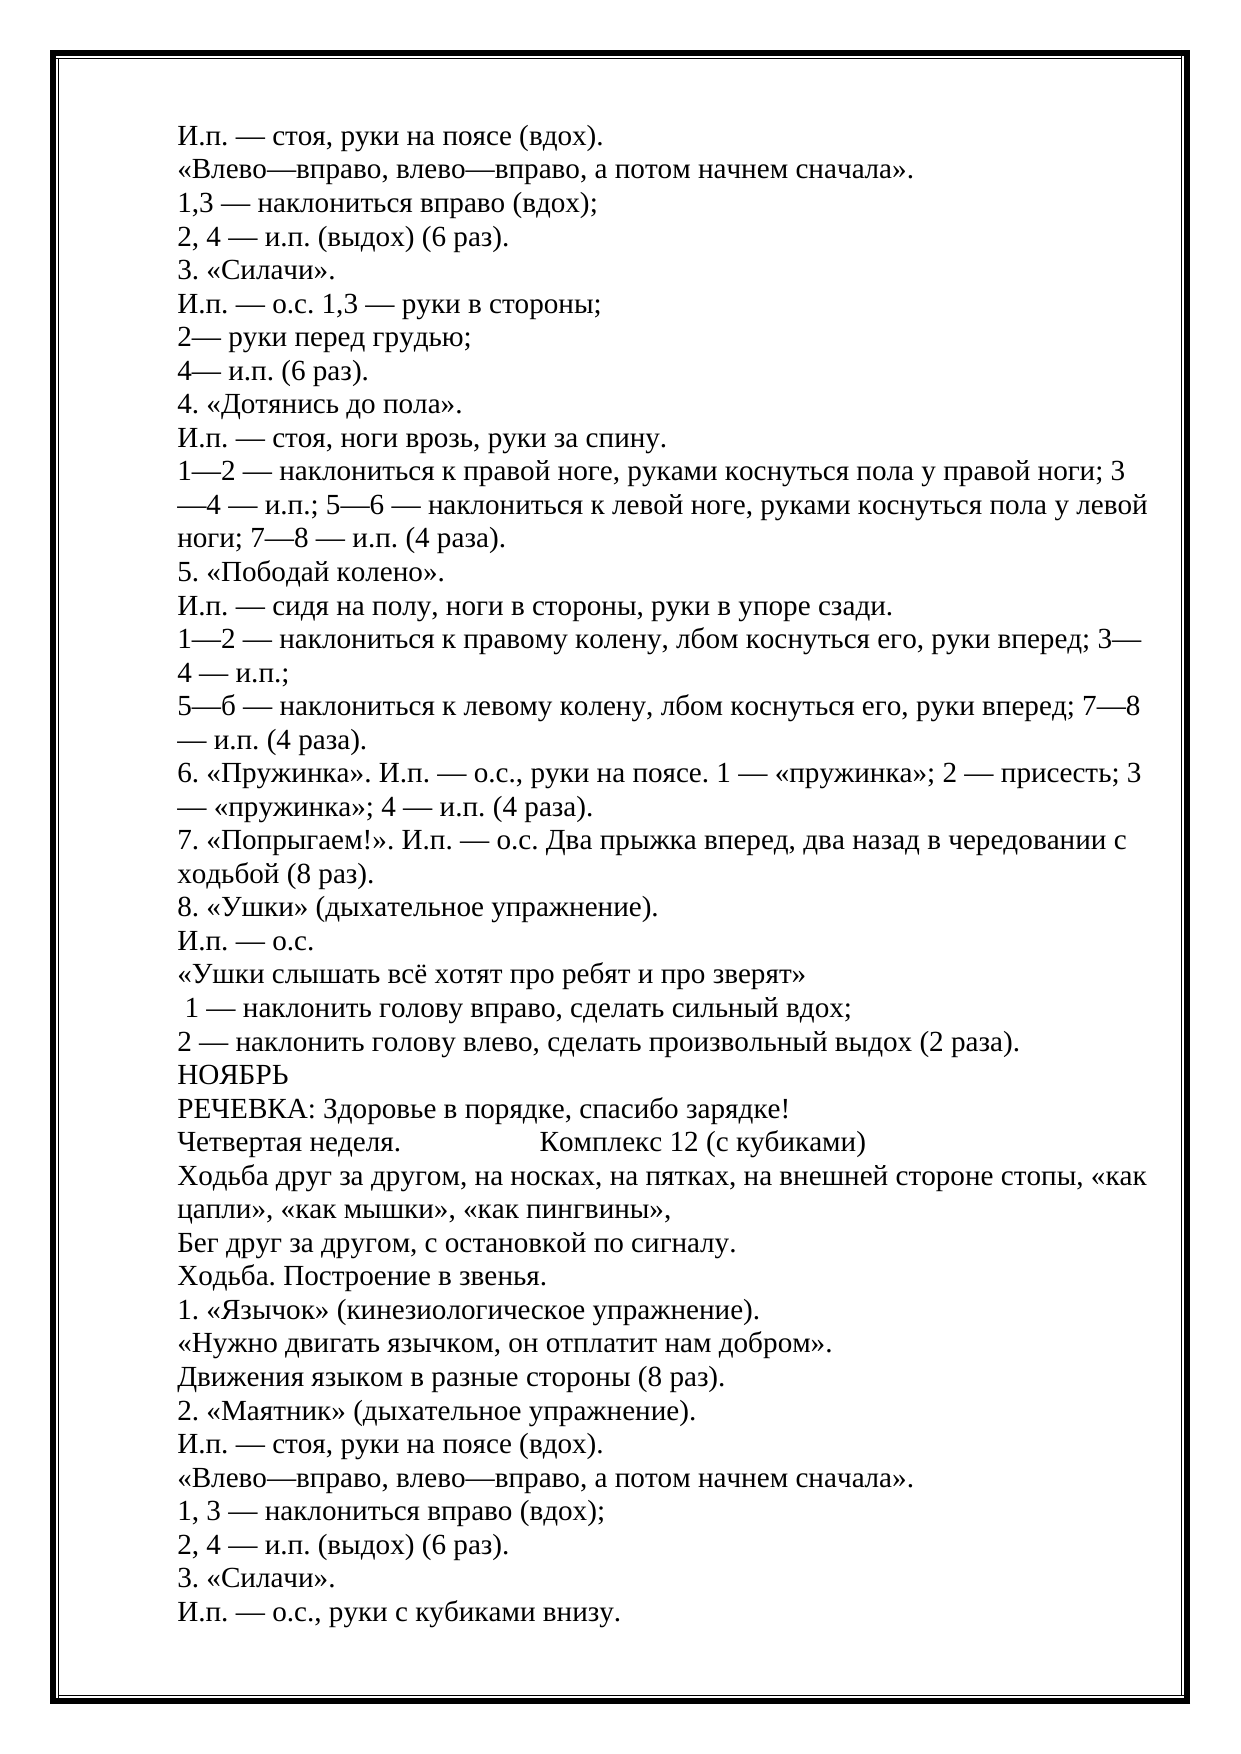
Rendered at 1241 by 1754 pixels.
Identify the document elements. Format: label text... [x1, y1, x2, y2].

text Четвертая неделя. Комплекс 12 (с кубиками) [177, 1124, 1152, 1158]
text Бег друг за другом, с остановкой по сигналу. [177, 1225, 1152, 1258]
text 7. «Попрыгаем!». И.п. — о.с. Два прыжка вперед, два назад в чередовании с ходьбой (8 раз). [177, 822, 1152, 889]
text «Ушки слышать всё хотят про ребят и про зверят» [177, 957, 1152, 990]
text 1,3 — наклониться вправо (вдох); [177, 185, 1152, 219]
text И.п. — о.с., руки с кубиками внизу. [177, 1594, 1152, 1627]
text Ходьба. Построение в звенья. [177, 1258, 1152, 1292]
text 3. «Силачи». [177, 1560, 1152, 1594]
text 6. «Пружинка». И.п. — о.с., руки на поясе. 1 — «пружинка»; 2 — присесть; 3 — «пружинка»; 4 — и.п. (4 раза). [177, 755, 1152, 822]
text «Нужно двигать язычком, он отплатит нам добром». [177, 1326, 1152, 1359]
text И.п. — сидя на полу, ноги в стороны, руки в упоре сзади. [177, 588, 1152, 621]
text 1 — наклонить голову вправо, сделать сильный вдох; [177, 990, 1152, 1024]
text 2 — наклонить голову влево, сделать произвольный выдох (2 раза). [177, 1024, 1152, 1057]
text 1—2 — наклониться к правой ноге, руками коснуться пола у правой ноги; 3—4 — и.п.; 5—6 — наклониться к левой ноге, руками коснуться пола у левой ноги; 7—8 — и.п. (4 раза). [177, 453, 1152, 554]
text 2— руки перед грудью; [177, 319, 1152, 353]
text 2, 4 — и.п. (выдох) (6 раз). [177, 1527, 1152, 1560]
text 1. «Язычок» (кинезиологическое упражнение). [177, 1292, 1152, 1326]
text 4. «Дотянись до пола». [177, 386, 1152, 420]
text 2, 4 — и.п. (выдох) (6 раз). [177, 219, 1152, 252]
text 8. «Ушки» (дыхательное упражнение). [177, 889, 1152, 923]
text И.п. — стоя, руки на поясе (вдох). [177, 1426, 1152, 1460]
text РЕЧЕВКА: Здоровье в порядке, спасибо зарядке! [177, 1091, 1152, 1124]
text 2. «Маятник» (дыхательное упражнение). [177, 1393, 1152, 1426]
text Движения языком в разные стороны (8 раз). [177, 1359, 1152, 1393]
text «Влево—вправо, влево—вправо, а потом начнем сначала». [177, 1460, 1152, 1493]
text 5. «Пободай колено». [177, 554, 1152, 588]
text 5—б — наклониться к левому колену, лбом коснуться его, руки вперед; 7—8 — и.п. (4 раза). [177, 688, 1152, 755]
text И.п. — стоя, руки на поясе (вдох). [177, 118, 1152, 152]
text 1—2 — наклониться к правому колену, лбом коснуться его, руки вперед; 3—4 — и.п.; [177, 621, 1152, 688]
text И.п. — о.с. 1,3 — руки в стороны; [177, 286, 1152, 319]
text И.п. — о.с. [177, 923, 1152, 957]
text Ходьба друг за другом, на носках, на пятках, на внешней стороне стопы, «как цапли», «как мышки», «как пингвины», [177, 1158, 1152, 1225]
text И.п. — стоя, ноги врозь, руки за спину. [177, 420, 1152, 453]
text НОЯБРЬ [177, 1057, 1152, 1091]
text «Влево—вправо, влево—вправо, а потом начнем сначала». [177, 152, 1152, 185]
text 3. «Силачи». [177, 252, 1152, 286]
text 1, 3 — наклониться вправо (вдох); [177, 1493, 1152, 1527]
text 4— и.п. (6 раз). [177, 353, 1152, 386]
